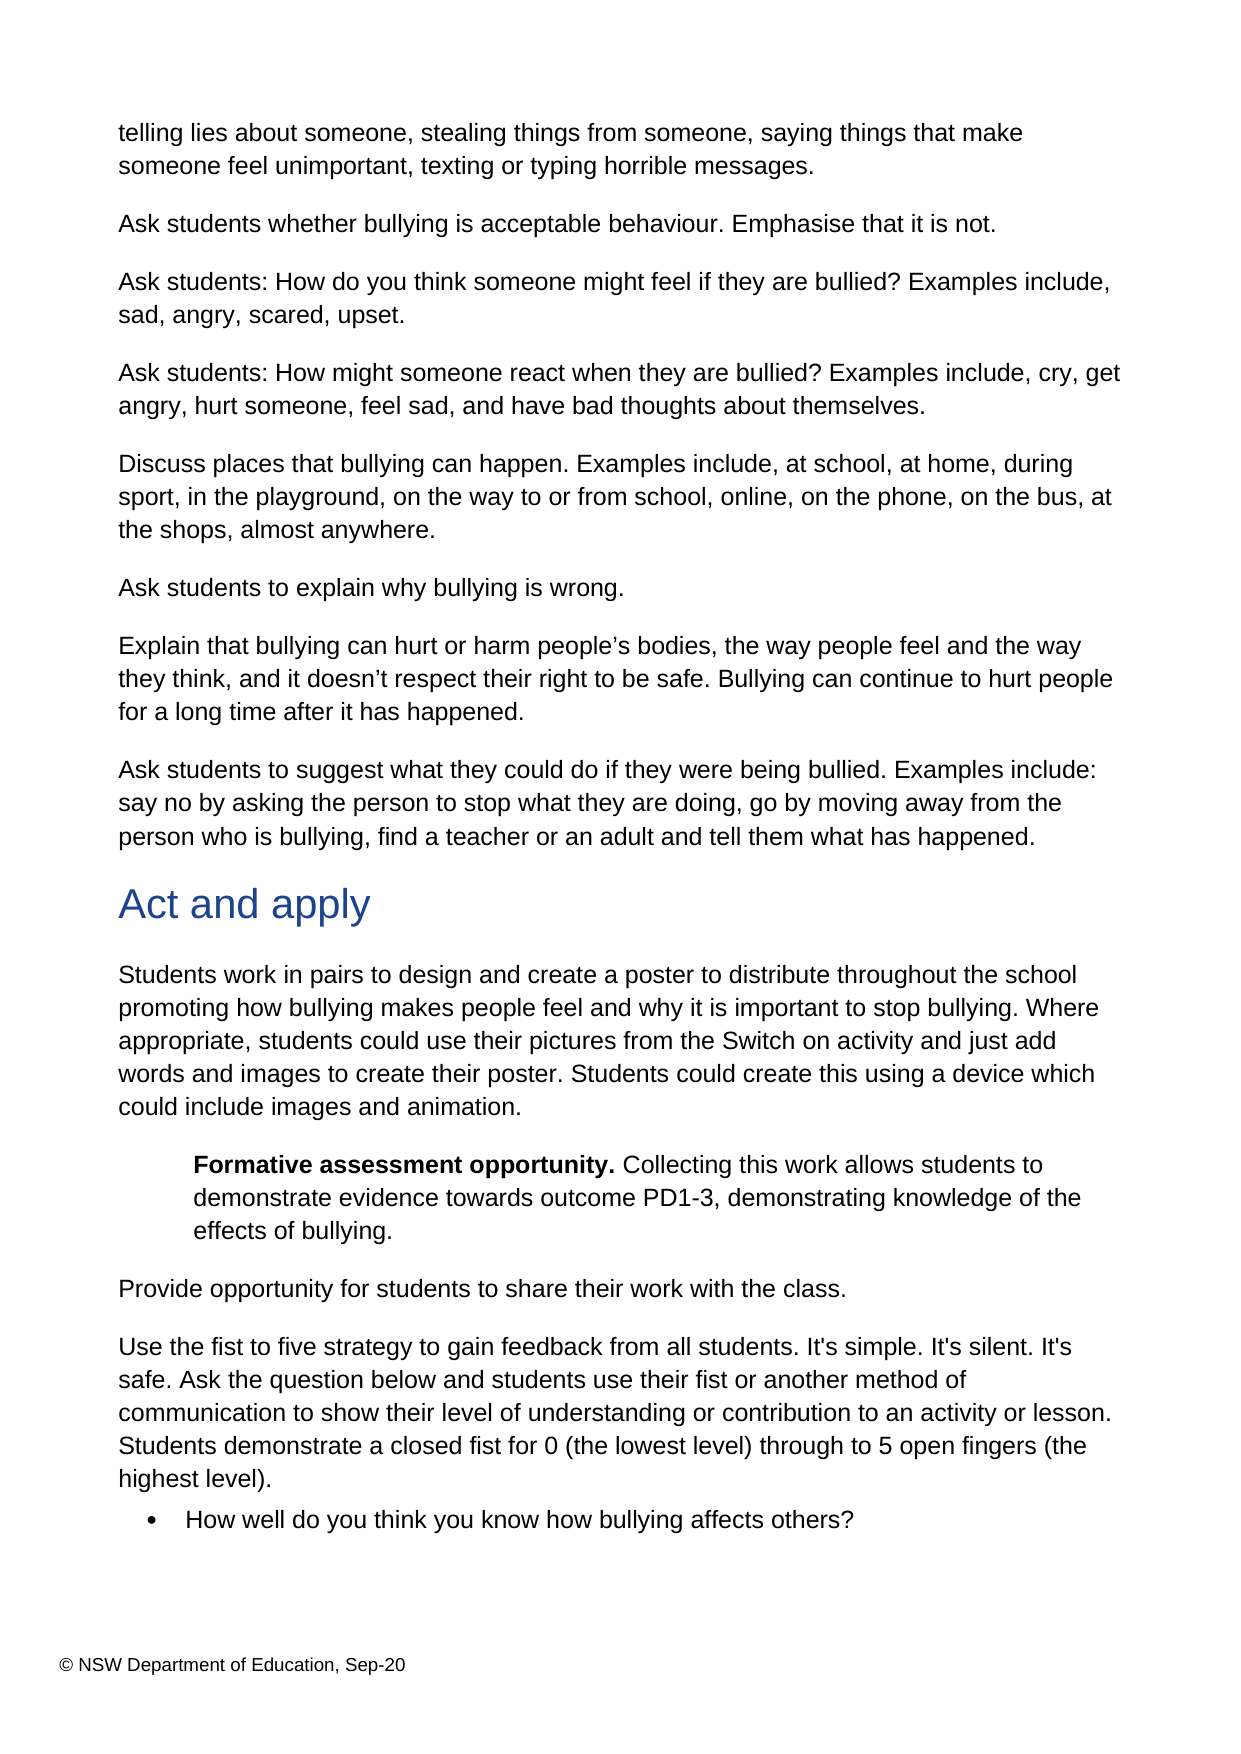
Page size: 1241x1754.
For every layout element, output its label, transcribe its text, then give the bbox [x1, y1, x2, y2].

text Ask students to explain why bullying is wrong. [118, 573, 1122, 602]
text Ask students: How might someone react when they are bullied? Examples include, cry, get angry, hurt someone, feel sad, and have bad thoughts about themselves. [118, 358, 1122, 420]
text Formative assessment opportunity. Collecting this work allows students to demonstrate evidence towards outcome PD1-3, demonstrating knowledge of the effects of bullying. [193, 1150, 1122, 1244]
text Use the fist to five strategy to gain feedback from all students. It's simple. It's silent. It's safe. Ask the question below and students use their fist or another method of communication to show their level of understanding or contribution to an activity or lesson. Students demonstrate a closed fist for 0 (the lowest level) through to 5 open fingers (the highest level). [118, 1332, 1122, 1493]
text Ask students whether bullying is acceptable behaviour. Emphasise that it is not. [118, 209, 1122, 238]
text Discuss places that bullying can happen. Examples include, at school, at home, during sport, in the playground, on the way to or from school, online, on the phone, on the bus, at the shops, almost anywhere. [118, 449, 1122, 544]
list How well do you think you know how bullying affects others? [148, 1505, 1122, 1534]
text Provide opportunity for students to share their work with the class. [118, 1274, 1122, 1302]
text Ask students: How do you think someone might feel if they are bullied? Examples include, sad, angry, scared, upset. [118, 267, 1122, 329]
text Ask students to suggest what they could do if they were being bullied. Examples include: say no by asking the person to stop what they are doing, go by moving away from the person who is bullying, find a teacher or an adult and tell them what has happened. [118, 755, 1122, 850]
text Students work in pairs to design and create a poster to distribute throughout the school promoting how bullying makes people feel and why it is important to stop bullying. Where appropriate, students could use their pictures from the Switch on activity and just add words and images to create their poster. Students could create this using a device which could include images and animation. [118, 959, 1122, 1120]
subtitle Act and apply [118, 879, 1122, 927]
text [118, 118, 1122, 180]
text Explain that bullying can hurt or harm people’s bodies, the way people feel and the way they think, and it doesn’t respect their right to be safe. Bullying can continue to hurt people for a long time after it has happened. [118, 631, 1122, 726]
